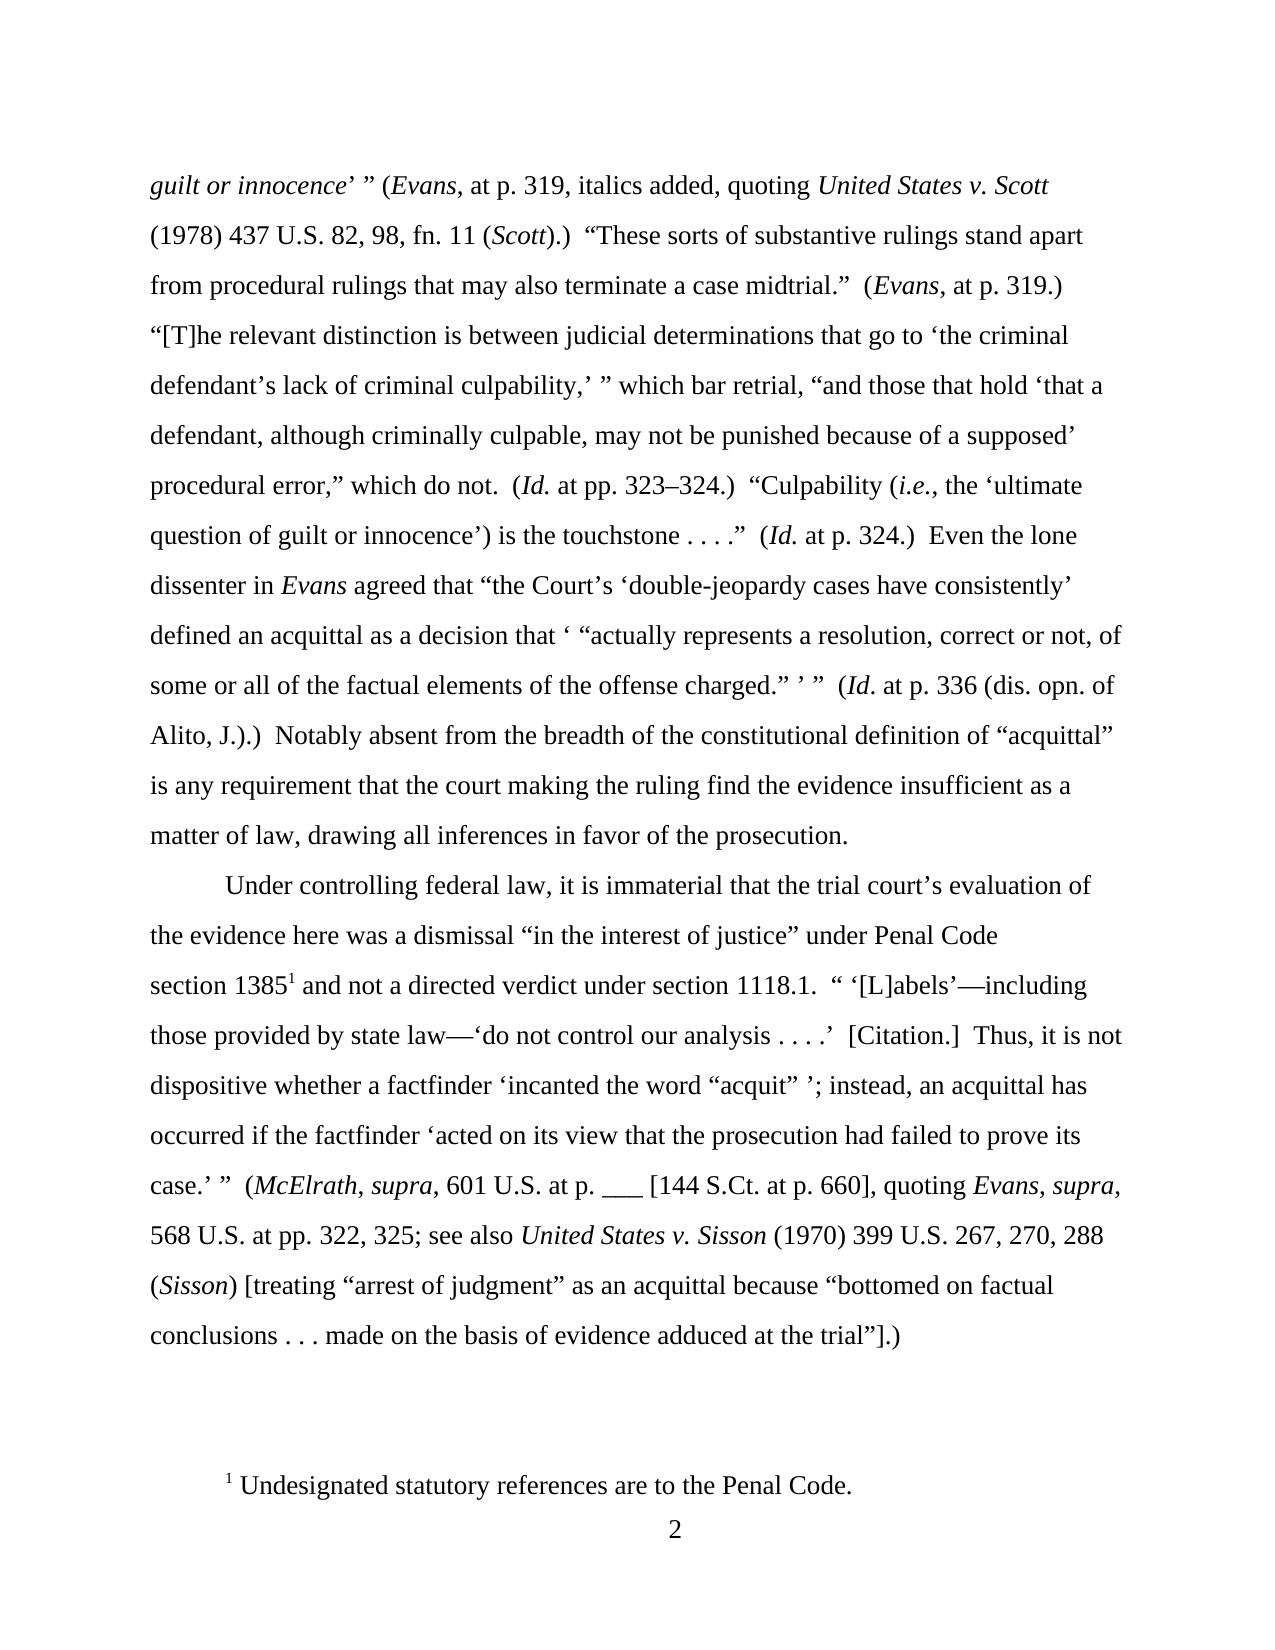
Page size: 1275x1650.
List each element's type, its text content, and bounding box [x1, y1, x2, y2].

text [150, 150, 1125, 850]
text Under controlling federal law, it is immaterial that the trial court’s evaluation of the evidence here was a dismissal “in the interest of justice” under Penal Code section 1385 and not a directed verdict under section 1118.1. “ ‘[L]abels’—including those provided by state law—‘do not control our analysis . . . .’ [Citation.] Thus, it is not dispositive whether a factfinder ‘incanted the word “acquit” ’; instead, an acquittal has occurred if the factfinder ‘acted on its view that the prosecution had failed to prove its case.’ ” (McElrath, supra, 601 U.S. at p. ___ [144 S.Ct. at p. 660], quoting Evans, supra, 568 U.S. at pp. 322, 325; see also United States v. Sisson (1970) 399 U.S. 267, 270, 288 (Sisson) [treating “arrest of judgment” as an acquittal because “bottomed on factual conclusions . . . made on the basis of evidence adduced at the trial”].) [150, 850, 1125, 1350]
